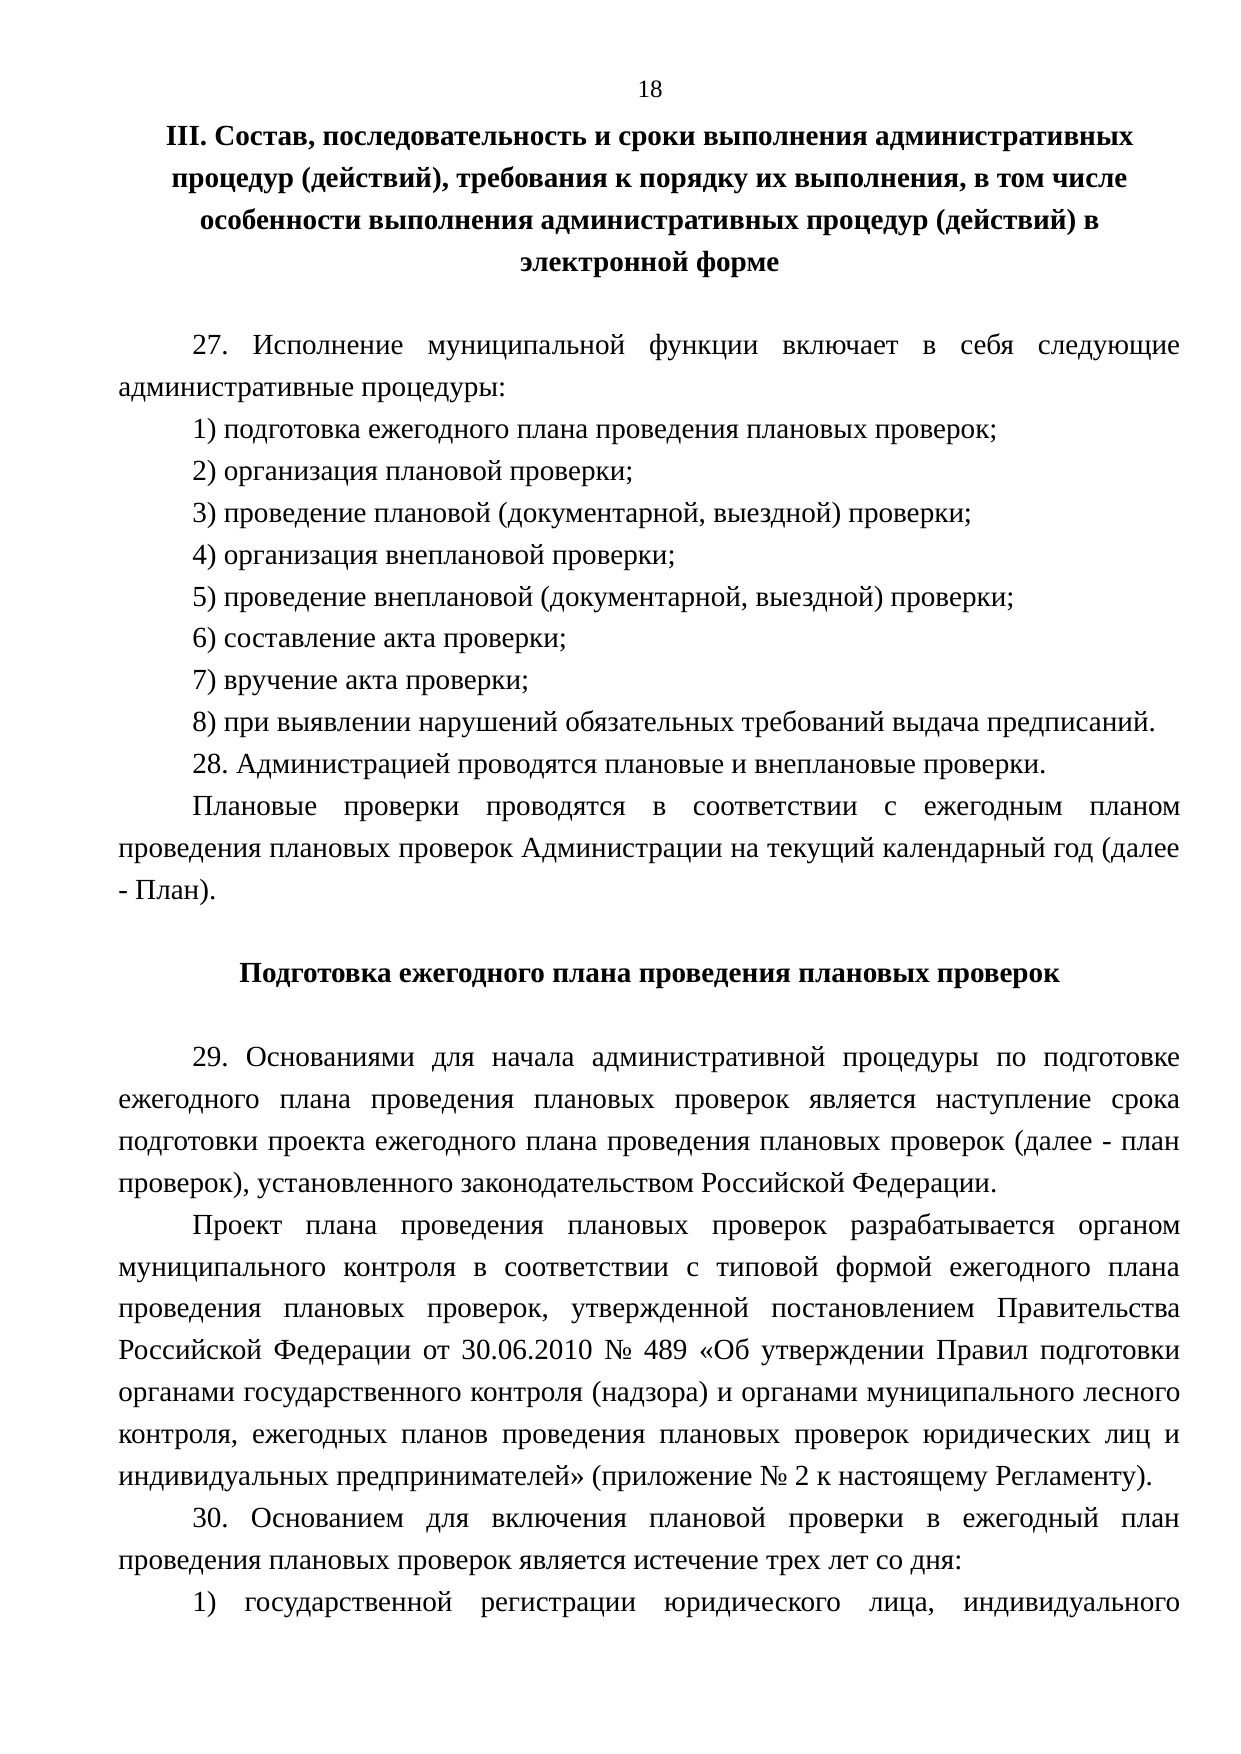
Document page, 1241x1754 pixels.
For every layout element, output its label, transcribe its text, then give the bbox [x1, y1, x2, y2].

text 3) проведение плановой (документарной, выездной) проверки; [118, 495, 1181, 528]
text 30. Основанием для включения плановой проверки в ежегодный план проведения плановых проверок является истечение трех лет со дня: [118, 1500, 1181, 1575]
text 28. Администрацией проводятся плановые и внеплановые проверки. [118, 746, 1181, 780]
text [118, 1584, 1181, 1617]
text 4) организация внеплановой проверки; [118, 537, 1181, 570]
text 27. Исполнение муниципальной функции включает в себя следующие административные процедуры: [118, 327, 1181, 403]
text Проект плана проведения плановых проверок разрабатывается органом муниципального контроля в соответствии с типовой формой ежегодного плана проведения плановых проверок, утвержденной постановлением Правительства Российской Федерации от 30.06.2010 № 489 «Об утверждении Правил подготовки органами государственного контроля (надзора) и органами муниципального лесного контроля, ежегодных планов проведения плановых проверок юридических лиц и индивидуальных предпринимателей» (приложение № 2 к настоящему Регламенту). [118, 1207, 1181, 1492]
text 6) составление акта проверки; [118, 621, 1181, 654]
text III. Состав, последовательность и сроки выполнения административных процедур (действий), требования к порядку их выполнения, в том числе особенности выполнения административных процедур (действий) в электронной форме [118, 118, 1181, 277]
text 2) организация плановой проверки; [118, 453, 1181, 487]
text 7) вручение акта проверки; [118, 662, 1181, 696]
text 8) при выявлении нарушений обязательных требований выдача предписаний. [118, 704, 1181, 738]
text Плановые проверки проводятся в соответствии с ежегодным планом проведения плановых проверок Администрации на текущий календарный год (далее - План). [118, 788, 1181, 905]
text 29. Основаниями для начала административной процедуры по подготовке ежегодного плана проведения плановых проверок является наступление срока подготовки проекта ежегодного плана проведения плановых проверок (далее - план проверок), установленного законодательством Российской Федерации. [118, 1039, 1181, 1198]
text 1) подготовка ежегодного плана проведения плановых проверок; [118, 411, 1181, 445]
text Подготовка ежегодного плана проведения плановых проверок [118, 956, 1181, 989]
text 5) проведение внеплановой (документарной, выездной) проверки; [118, 579, 1181, 612]
